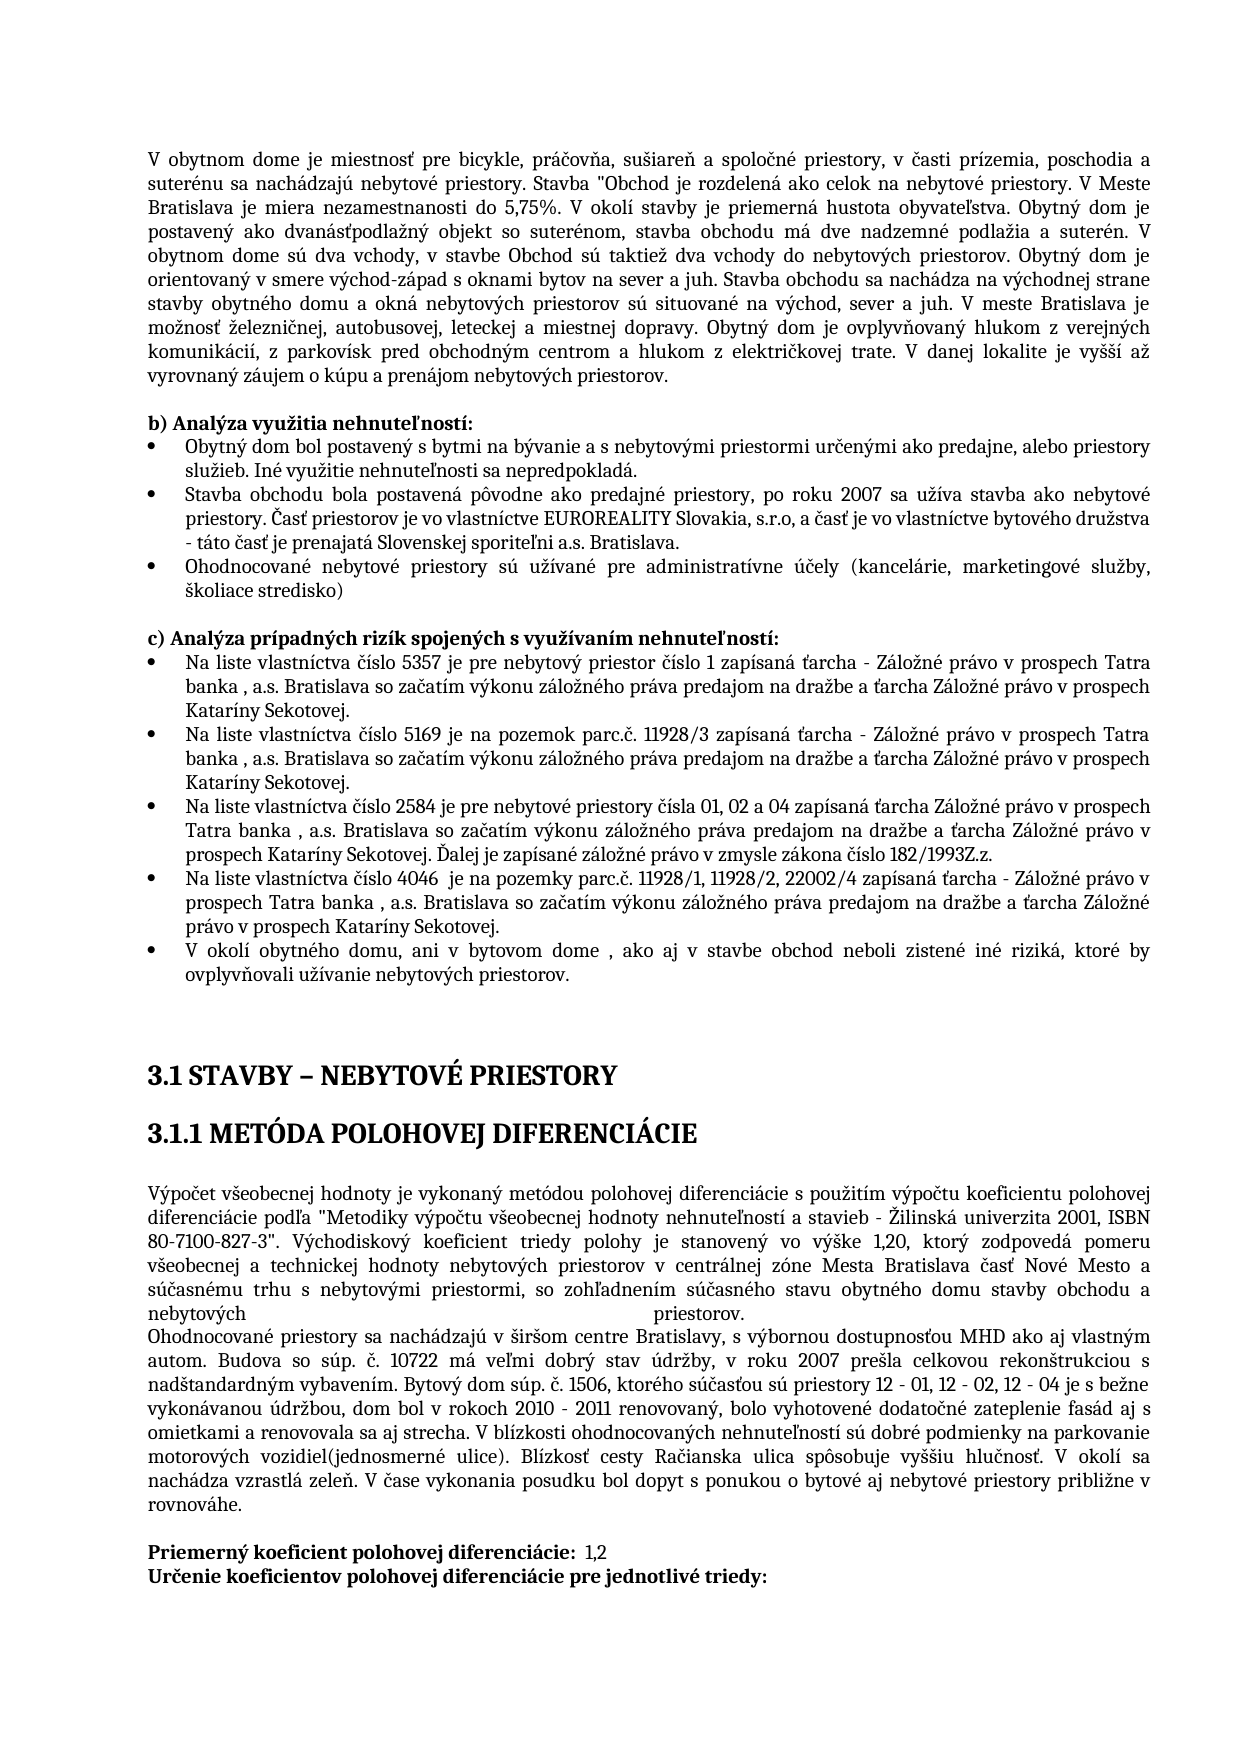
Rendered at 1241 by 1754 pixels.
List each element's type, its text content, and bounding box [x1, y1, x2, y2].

list Na liste vlastníctva číslo 4046 je na pozemky parc.č. 11928/1, 11928/2, 22002/4 zapísaná ťarcha - Záložné právo v prospech Tatra banka , a.s. Bratislava so začatím výkonu záložného práva predajom na dražbe a ťarcha Záložné právo v prospech Kataríny Sekotovej. [148, 866, 1152, 938]
list Stavba obchodu bola postavená pôvodne ako predajné priestory, po roku 2007 sa užíva stavba ako nebytové priestory. Časť priestorov je vo vlastníctve EUROREALITY Slovakia, s.r.o, a časť je vo vlastníctve bytového družstva - táto časť je prenajatá Slovenskej sporiteľni a.s. Bratislava. [148, 483, 1152, 555]
text Priemerný koeficient polohovej diferenciácie: 1,2 [148, 1541, 1152, 1565]
list Obytný dom bol postavený s bytmi na bývanie a s nebytovými priestormi určenými ako predajne, alebo priestory služieb. Iné využitie nehnuteľnosti sa nepredpokladá. [148, 435, 1152, 483]
text c) Analýza prípadných rizík spojených s využívaním nehnuteľností: [148, 627, 1152, 651]
list Na liste vlastníctva číslo 5357 je pre nebytový priestor číslo 1 zapísaná ťarcha - Záložné právo v prospech Tatra banka , a.s. Bratislava so začatím výkonu záložného práva predajom na dražbe a ťarcha Záložné právo v prospech Kataríny Sekotovej. [148, 651, 1152, 723]
list Ohodnocované nebytové priestory sú užívané pre administratívne účely (kancelárie, marketingové služby, školiace stredisko) [148, 555, 1152, 603]
text Výpočet všeobecnej hodnoty je vykonaný metódou polohovej diferenciácie s použitím výpočtu koeficientu polohovej diferenciácie podľa "Metodiky výpočtu všeobecnej hodnoty nehnuteľností a stavieb - Žilinská univerzita 2001, ISBN 80-7100-827-3". Východiskový koeficient triedy polohy je stanovený vo výške 1,20, ktorý zodpovedá pomeru všeobecnej a technickej hodnoty nebytových priestorov v centrálnej zóne Mesta Bratislava časť Nové Mesto a súčasnému trhu s nebytovými priestormi, so zohľadnením súčasného stavu obytného domu stavby obchodu a nebytových priestorov. Ohodnocované priestory sa nachádzajú v širšom centre Bratislavy, s výbornou dostupnosťou MHD ako aj vlastným autom. Budova so súp. č. 10722 má veľmi dobrý stav údržby, v roku 2007 prešla celkovou rekonštrukciou s nadštandardným vybavením. Bytový dom súp. č. 1506, ktorého súčasťou sú priestory 12 - 01, 12 - 02, 12 - 04 je s bežne vykonávanou údržbou, dom bol v rokoch 2010 - 2011 renovovaný, bolo vyhotovené dodatočné zateplenie fasád aj s omietkami a renovovala sa aj strecha. V blízkosti ohodnocovaných nehnuteľností sú dobré podmienky na parkovanie motorových vozidiel(jednosmerné ulice). Blízkosť cesty Račianska ulica spôsobuje vyššiu hlučnosť. V okolí sa nachádza vzrastlá zeleň. V čase vykonania posudku bol dopyt s ponukou o bytové aj nebytové priestory približne v rovnováhe. [148, 1181, 1152, 1541]
subtitle 3.1.1 METÓDA POLOHOVEJ DIFERENCIÁCIE [148, 1118, 1152, 1151]
list V okolí obytného domu, ani v bytovom dome , ako aj v stavbe obchod neboli zistené iné riziká, ktoré by ovplyvňovali užívanie nebytových priestorov. [148, 938, 1152, 986]
subtitle 3.1 STAVBY – NEBYTOVÉ PRIESTORY [148, 1059, 1152, 1093]
list Na liste vlastníctva číslo 5169 je na pozemok parc.č. 11928/3 zapísaná ťarcha - Záložné právo v prospech Tatra banka , a.s. Bratislava so začatím výkonu záložného práva predajom na dražbe a ťarcha Záložné právo v prospech Kataríny Sekotovej. [148, 723, 1152, 794]
text V obytnom dome je miestnosť pre bicykle, práčovňa, sušiareň a spoločné priestory, v časti prízemia, poschodia a suterénu sa nachádzajú nebytové priestory. Stavba "Obchod je rozdelená ako celok na nebytové priestory. V Meste Bratislava je miera nezamestnanosti do 5,75%. V okolí stavby je priemerná hustota obyvateľstva. Obytný dom je postavený ako dvanásťpodlažný objekt so suterénom, stavba obchodu má dve nadzemné podlažia a suterén. V obytnom dome sú dva vchody, v stavbe Obchod sú taktiež dva vchody do nebytových priestorov. Obytný dom je orientovaný v smere východ-západ s oknami bytov na sever a juh. Stavba obchodu sa nachádza na východnej strane stavby obytného domu a okná nebytových priestorov sú situované na východ, sever a juh. V meste Bratislava je možnosť železničnej, autobusovej, leteckej a miestnej dopravy. Obytný dom je ovplyvňovaný hlukom z verejných komunikácií, z parkovísk pred obchodným centrom a hlukom z električkovej trate. V danej lokalite je vyšší až vyrovnaný záujem o kúpu a prenájom nebytových priestorov. [148, 148, 1152, 387]
list Na liste vlastníctva číslo 2584 je pre nebytové priestory čísla 01, 02 a 04 zapísaná ťarcha Záložné právo v prospech Tatra banka , a.s. Bratislava so začatím výkonu záložného práva predajom na dražbe a ťarcha Záložné právo v prospech Kataríny Sekotovej. Ďalej je zapísané záložné právo v zmysle zákona číslo 182/1993Z.z. [148, 794, 1152, 866]
text b) Analýza využitia nehnuteľností: [148, 411, 1152, 435]
text Určenie koeficientov polohovej diferenciácie pre jednotlivé triedy: [148, 1565, 1152, 1589]
